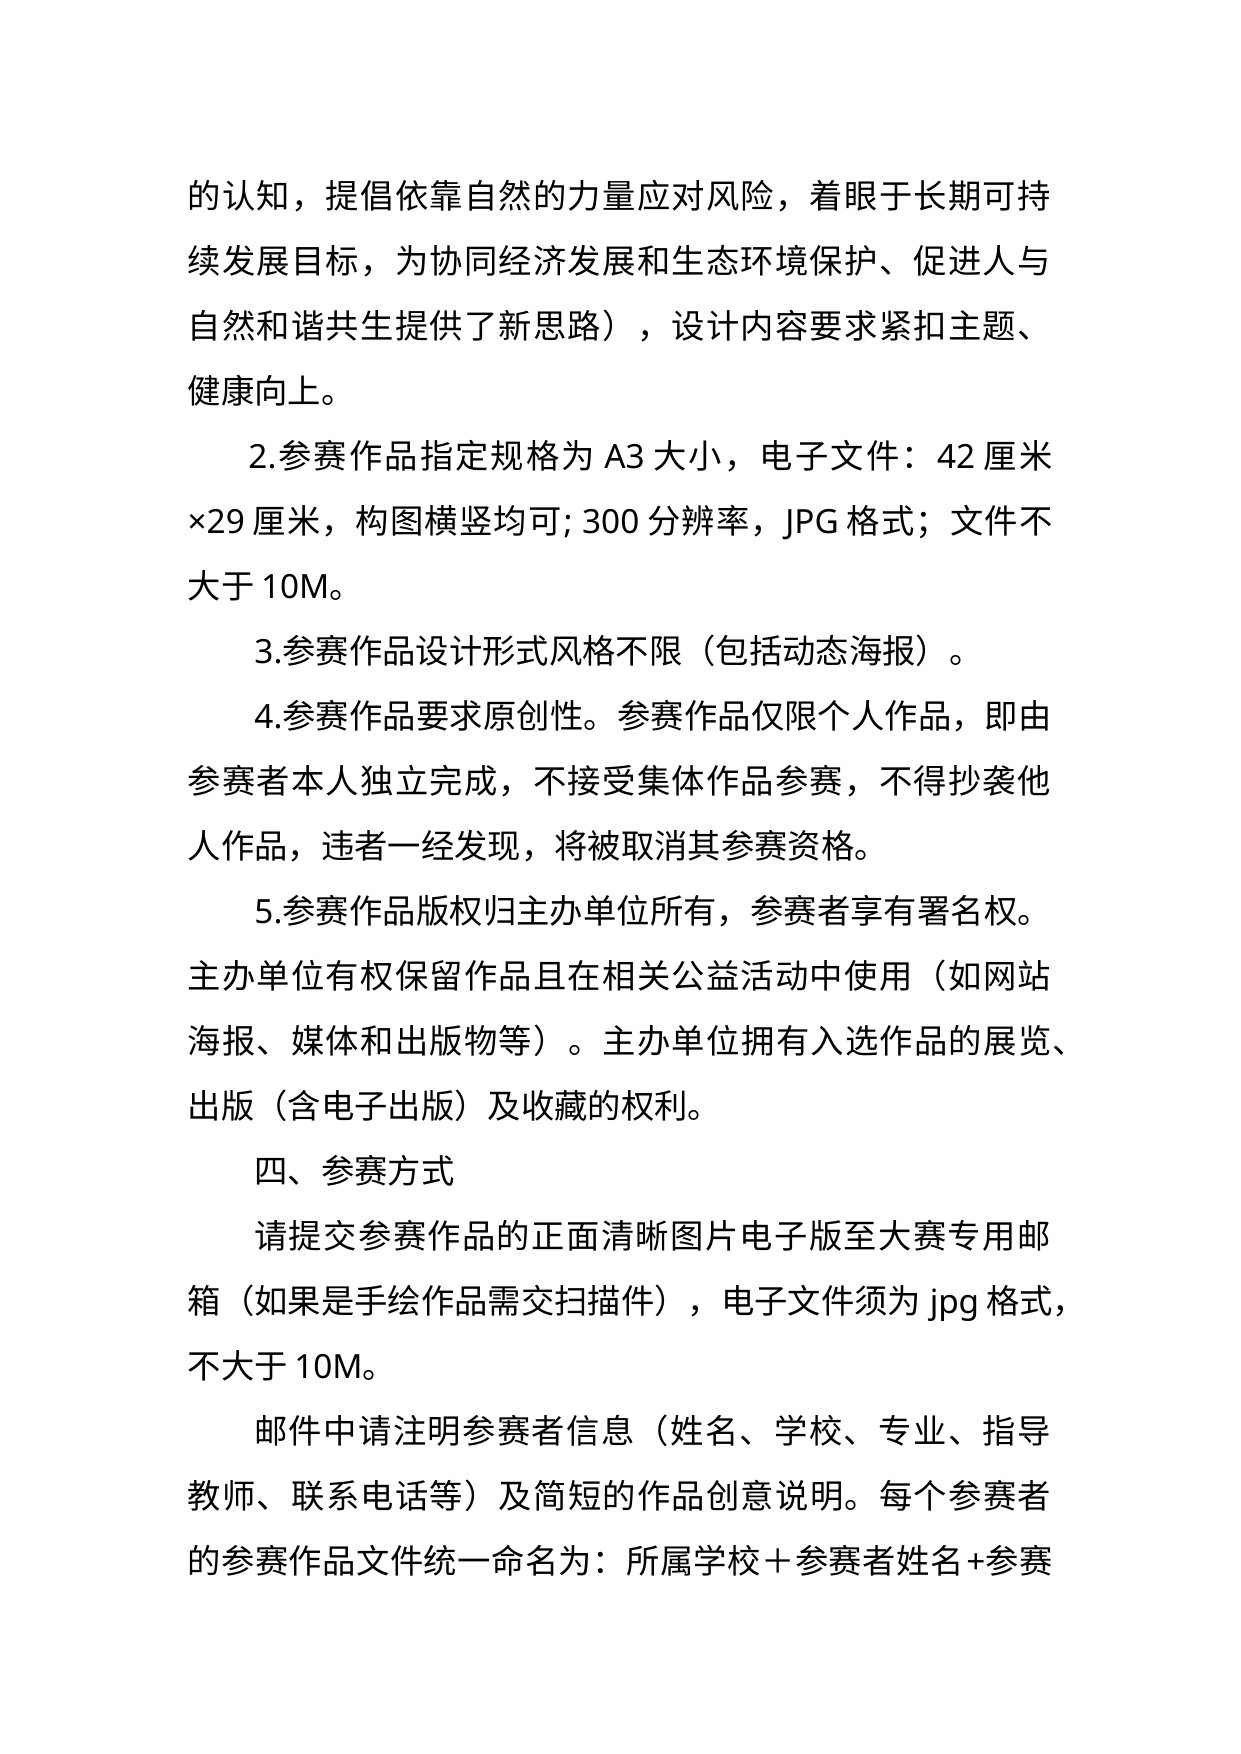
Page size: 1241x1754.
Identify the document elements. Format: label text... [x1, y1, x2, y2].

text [187, 162, 1053, 422]
text 3.参赛作品设计形式风格不限（包括动态海报）。 [187, 617, 1053, 682]
text 4.参赛作品要求原创性。参赛作品仅限个人作品，即由参赛者本人独立完成，不接受集体作品参赛，不得抄袭他人作品，违者一经发现，将被取消其参赛资格。 [187, 682, 1053, 877]
text 四、参赛方式 [187, 1137, 1053, 1202]
text 2.参赛作品指定规格为A3大小，电子文件：42厘米×29厘米，构图横竖均可; 300分辨率，JPG格式；文件不大于10M。 [187, 422, 1053, 617]
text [187, 1397, 1053, 1592]
text 请提交参赛作品的正面清晰图片电子版至大赛专用邮箱（如果是手绘作品需交扫描件），电子文件须为jpg格式，不大于10M。 [187, 1202, 1053, 1397]
text 5.参赛作品版权归主办单位所有，参赛者享有署名权。主办单位有权保留作品且在相关公益活动中使用（如网站、海报、媒体和出版物等）。主办单位拥有入选作品的展览、出版（含电子出版）及收藏的权利。 [187, 877, 1053, 1137]
